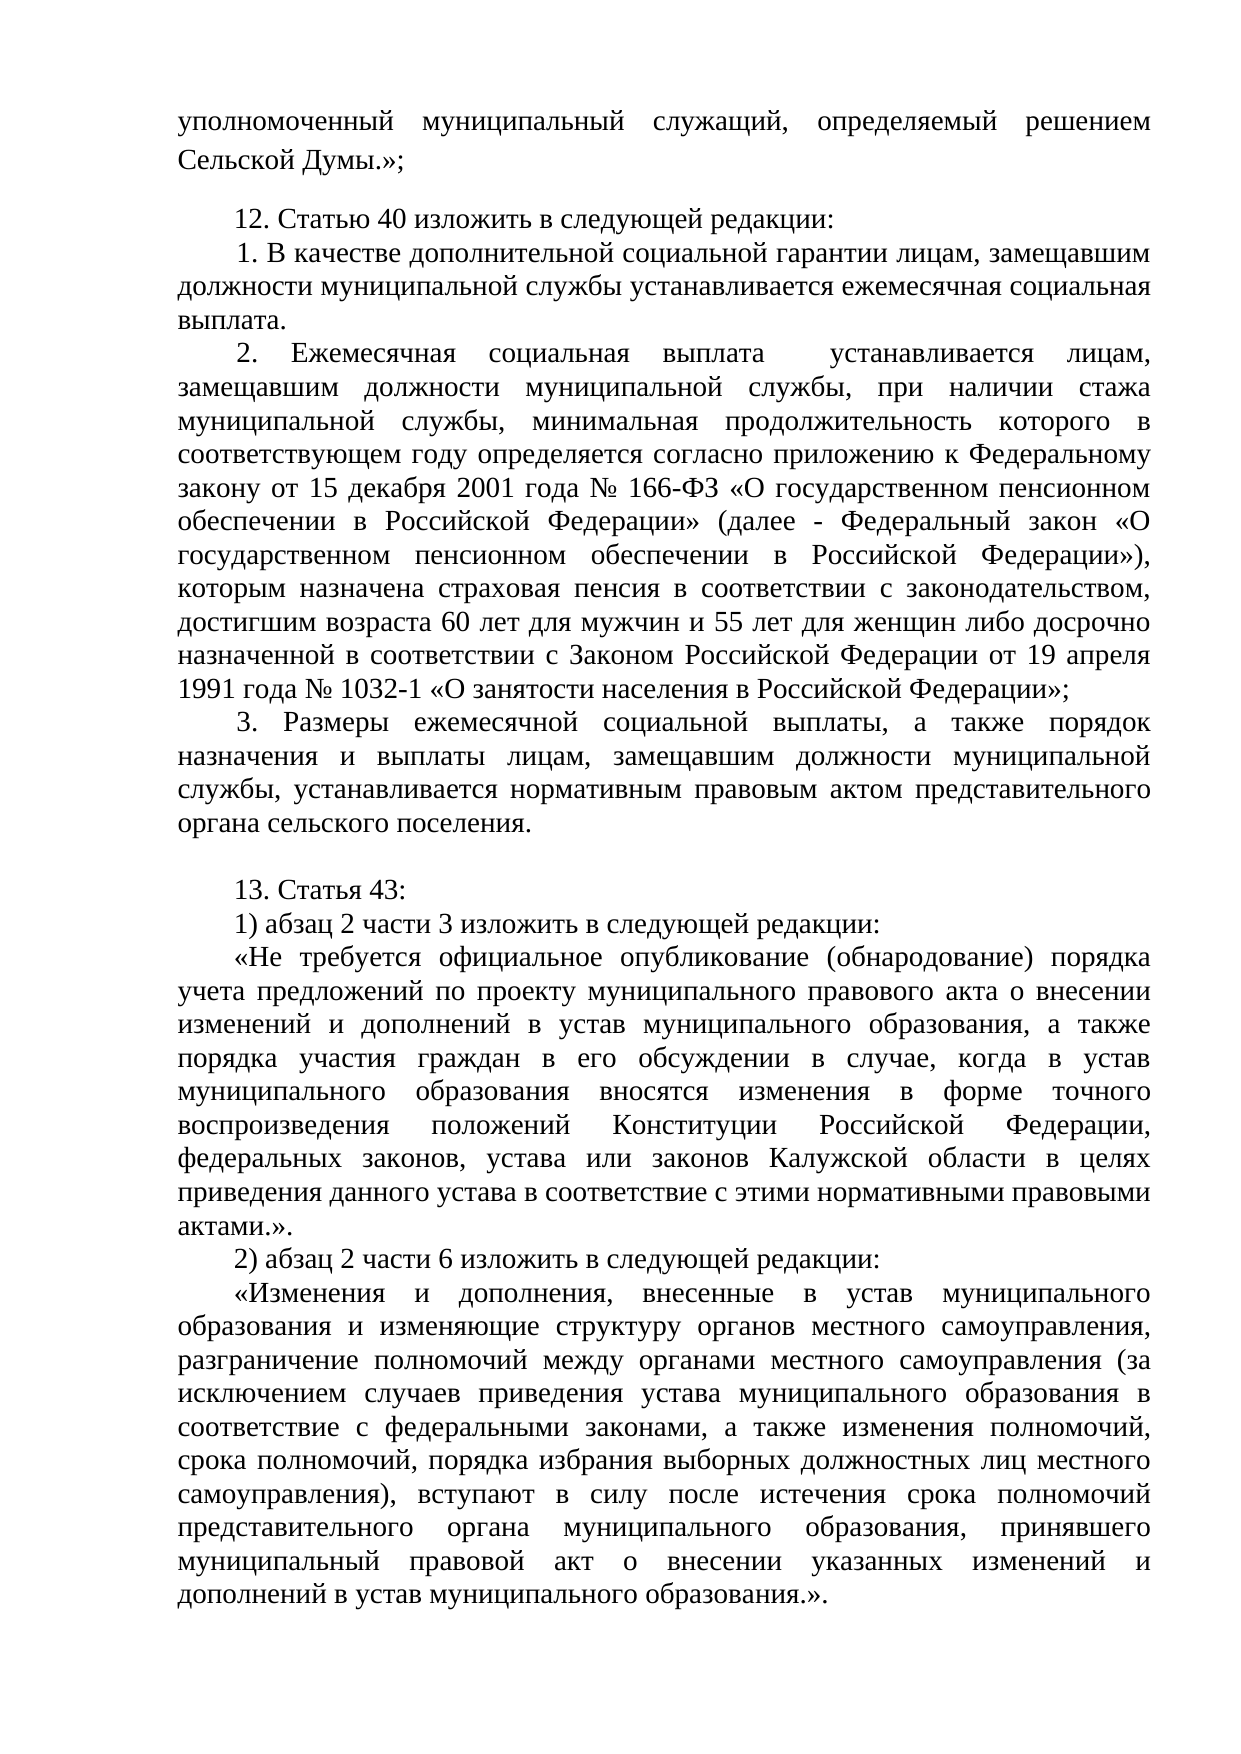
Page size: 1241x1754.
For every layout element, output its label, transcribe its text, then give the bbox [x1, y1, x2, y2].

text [177, 103, 1152, 176]
text 12. Статью 40 изложить в следующей редакции: [177, 201, 1152, 235]
text 3. Размеры ежемесячной социальной выплаты, а также порядок назначения и выплаты лицам, замещавшим должности муниципальной службы, устанавливается нормативным правовым актом представительного органа сельского поселения. [177, 704, 1152, 839]
text 2. Ежемесячная социальная выплата устанавливается лицам, замещавшим должности муниципальной службы, при наличии стажа муниципальной службы, минимальная продолжительность которого в соответствующем году определяется согласно приложению к Федеральному закону от 15 декабря 2001 года № 166-ФЗ «О государственном пенсионном обеспечении в Российской Федерации» (далее - Федеральный закон «О государственном пенсионном обеспечении в Российской Федерации»), которым назначена страховая пенсия в соответствии с законодательством, достигшим возраста 60 лет для мужчин и 55 лет для женщин либо досрочно назначенной в соответствии с Законом Российской Федерации от 19 апреля 1991 года № 1032-1 «О занятости населения в Российской Федерации»; [177, 336, 1152, 704]
text 13. Статья 43: [177, 872, 1152, 906]
text «Изменения и дополнения, внесенные в устав муниципального образования и изменяющие структуру органов местного самоуправления, разграничение полномочий между органами местного самоуправления (за исключением случаев приведения устава муниципального образования в соответствие с федеральными законами, а также изменения полномочий, срока полномочий, порядка избрания выборных должностных лиц местного самоуправления), вступают в силу после истечения срока полномочий представительного органа муниципального образования, принявшего муниципальный правовой акт о внесении указанных изменений и дополнений в устав муниципального образования.». [177, 1275, 1152, 1610]
text 1) абзац 2 части 3 изложить в следующей редакции: [177, 906, 1152, 939]
text «Не требуется официальное опубликование (обнародование) порядка учета предложений по проекту муниципального правового акта о внесении изменений и дополнений в устав муниципального образования, а также порядка участия граждан в его обсуждении в случае, когда в устав муниципального образования вносятся изменения в форме точного воспроизведения положений Конституции Российской Федерации, федеральных законов, устава или законов Калужской области в целях приведения данного устава в соответствие с этими нормативными правовыми актами.». [177, 939, 1152, 1241]
text 2) абзац 2 части 6 изложить в следующей редакции: [177, 1241, 1152, 1275]
text 1. В качестве дополнительной социальной гарантии лицам, замещавшим должности муниципальной службы устанавливается ежемесячная социальная выплата. [177, 235, 1152, 336]
